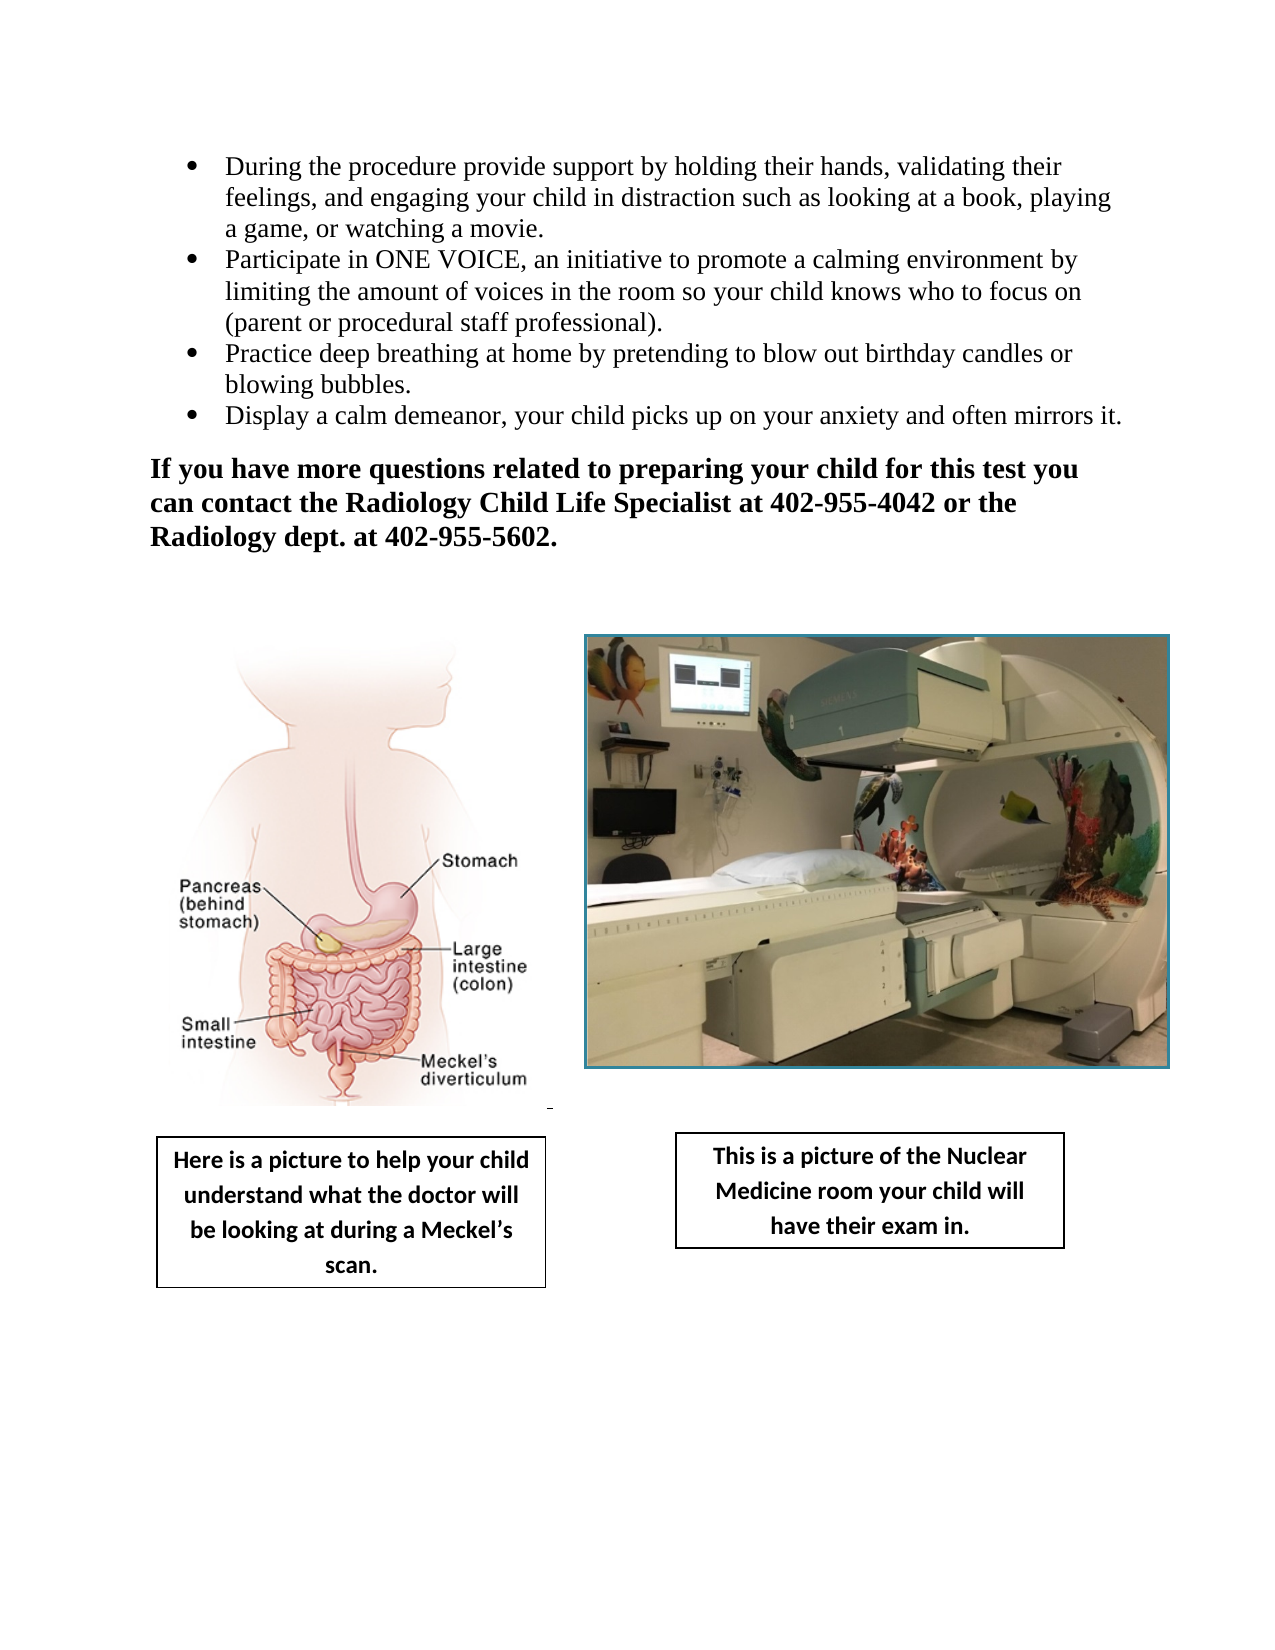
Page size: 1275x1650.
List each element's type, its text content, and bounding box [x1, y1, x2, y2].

list During the procedure provide support by holding their hands, validating their feelings, and engaging your child in distraction such as looking at a book, playing a game, or watching a movie. [187, 150, 1125, 243]
picture [168, 628, 547, 1106]
list Display a calm demeanor, your child picks up on your anxiety and often mirrors it. [187, 399, 1125, 431]
picture [587, 637, 1167, 1066]
list Participate in ONE VOICE, an initiative to promote a calming environment by limiting the amount of voices in the room so your child knows who to focus on (parent or procedural staff professional). [187, 243, 1125, 337]
text If you have more questions related to preparing your child for this test you can contact the Radiology Child Life Specialist at 402-955-4042 or the Radiology dept. at 402-955-5602. [150, 452, 1125, 552]
list Practice deep breathing at home by pretending to blow out birthday candles or blowing bubbles. [187, 337, 1125, 399]
